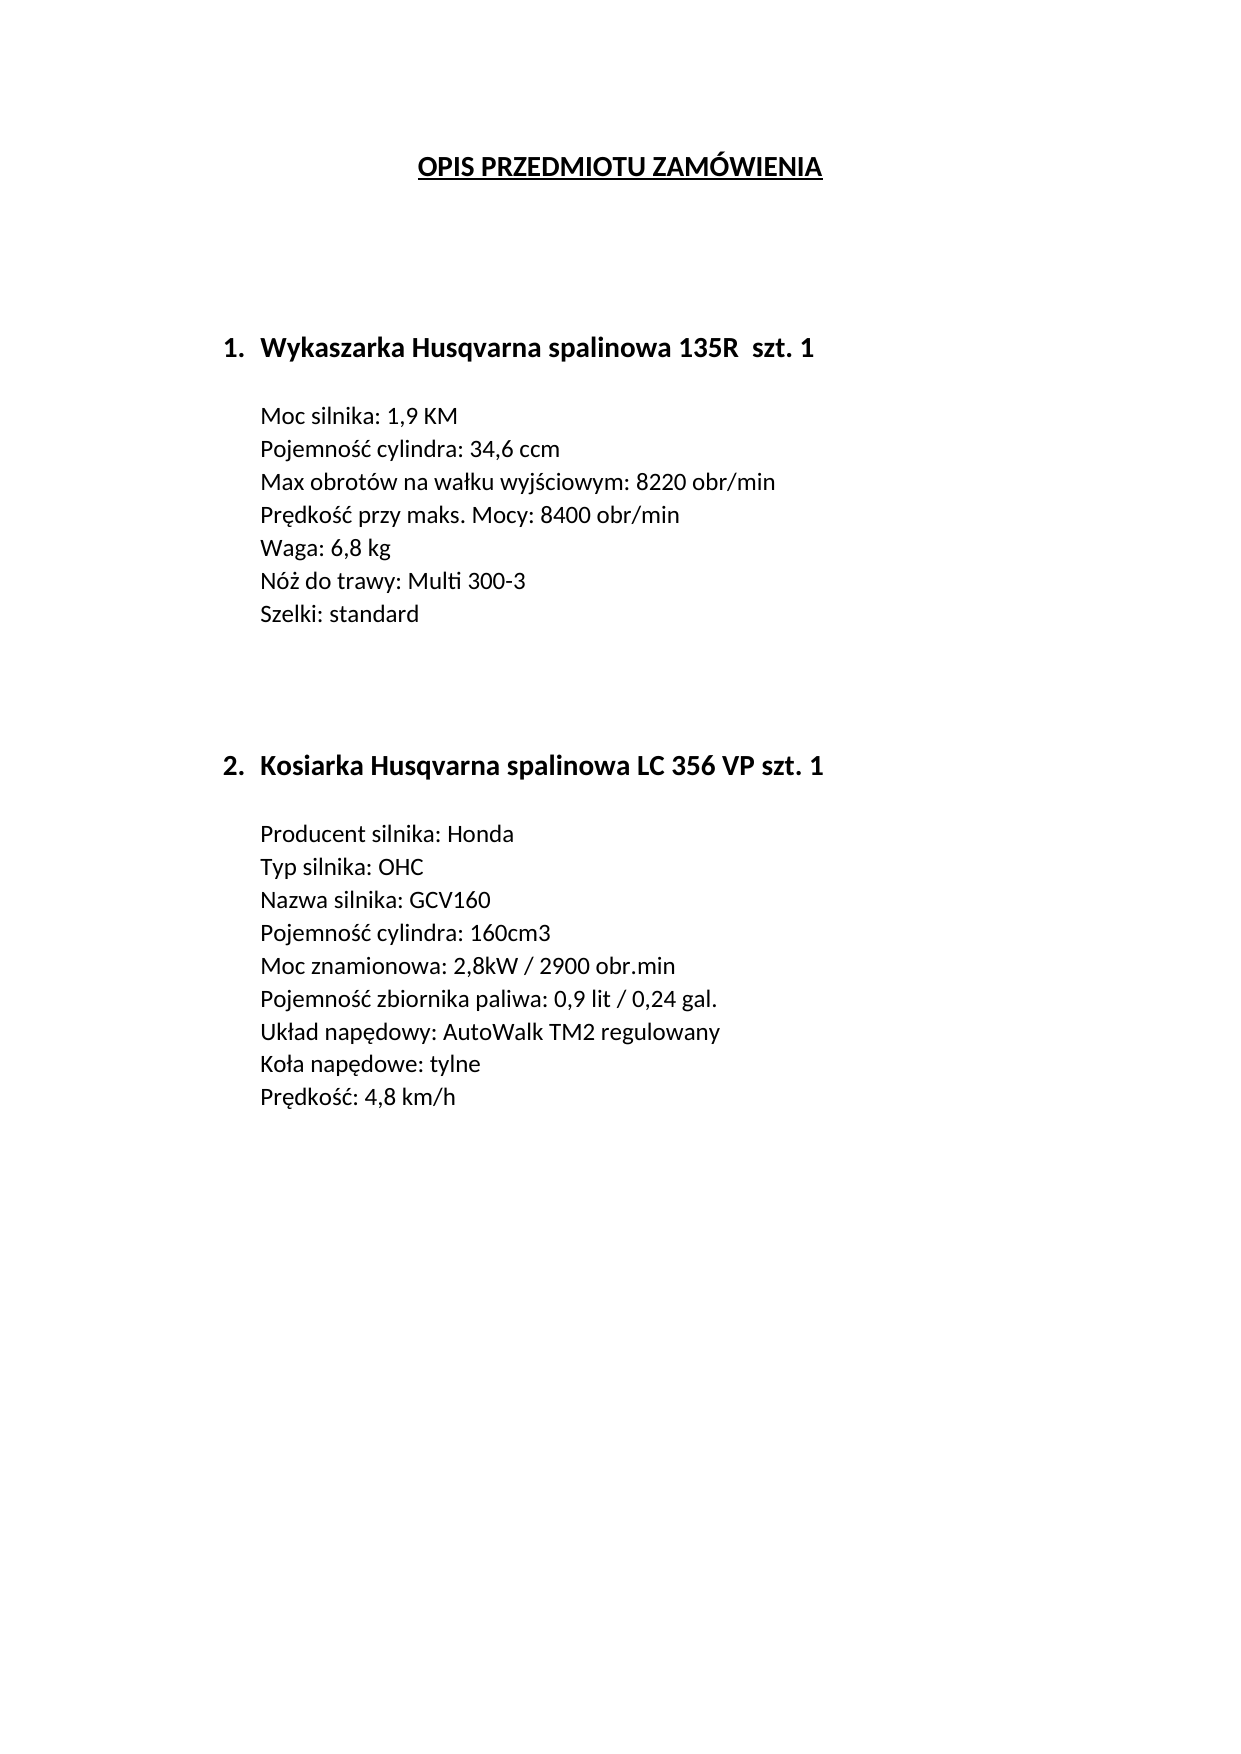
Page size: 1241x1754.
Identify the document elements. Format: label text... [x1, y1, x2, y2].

list Układ napędowy: AutoWalk TM2 regulowany [260, 1016, 1093, 1046]
list Nazwa silnika: GCV160 [260, 884, 1093, 914]
text OPIS PRZEDMIOTU ZAMÓWIENIA [148, 148, 1093, 183]
list Pojemność cylindra: 34,6 ccm [260, 433, 1093, 464]
list Moc znamionowa: 2,8kW / 2900 obr.min [260, 950, 1093, 980]
list Pojemność zbiornika paliwa: 0,9 lit / 0,24 gal. [260, 983, 1093, 1013]
list Szelki: standard [260, 598, 1093, 628]
list Prędkość: 4,8 km/h [260, 1081, 1093, 1112]
list Waga: 6,8 kg [260, 532, 1093, 563]
list Nóż do trawy: Multi 300-3 [260, 565, 1093, 596]
list Koła napędowe: tylne [260, 1048, 1093, 1079]
list Typ silnika: OHC [260, 851, 1093, 882]
list Moc silnika: 1,9 KM [260, 401, 1093, 431]
list Kosiarka Husqvarna spalinowa LC 356 VP szt. 1 [223, 747, 1093, 782]
list Producent silnika: Honda [260, 818, 1093, 849]
list Wykaszarka Husqvarna spalinowa 135R szt. 1 [223, 329, 1093, 365]
list Max obrotów na wałku wyjściowym: 8220 obr/min [260, 466, 1093, 497]
list Prędkość przy maks. Mocy: 8400 obr/min [260, 499, 1093, 530]
list Pojemność cylindra: 160cm3 [260, 917, 1093, 947]
